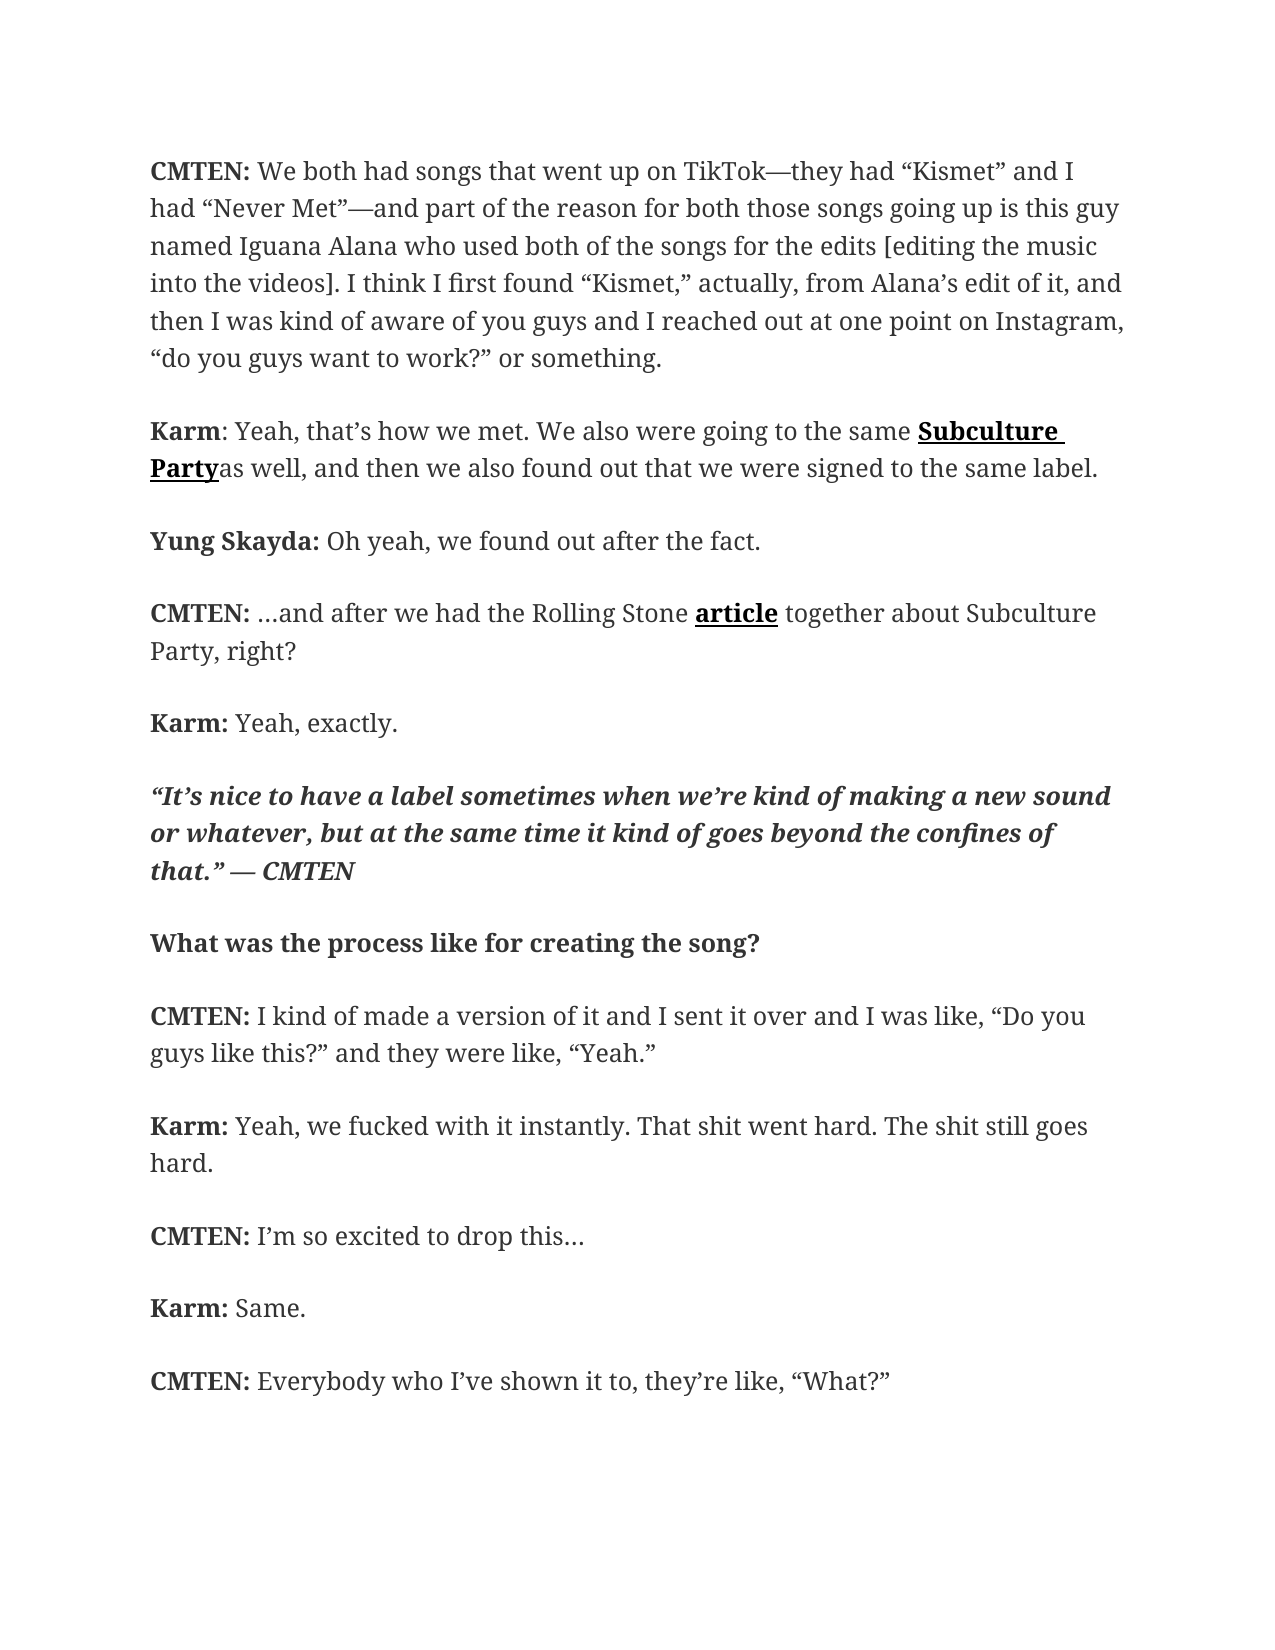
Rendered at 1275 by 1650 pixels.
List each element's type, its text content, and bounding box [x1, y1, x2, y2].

text CMTEN: I’m so excited to drop this… [150, 1215, 1125, 1252]
text Karm: Same. [150, 1287, 1125, 1325]
text CMTEN: We both had songs that went up on TikTok—they had “Kismet” and I had “Never Met”—and part of the reason for both those songs going up is this guy named Iguana Alana who used both of the songs for the edits [editing the music into the videos]. I think I first found “Kismet,” actually, from Alana’s edit of it, and then I was kind of aware of you guys and I reached out at one point on Instagram, “do you guys want to work?” or something. [150, 150, 1125, 375]
text CMTEN: Everybody who I’ve shown it to, they’re like, “What?” [150, 1360, 1125, 1397]
text CMTEN: …and after we had the Rolling Stone article together about Subculture Party, right? [150, 592, 1125, 667]
text Yung Skayda: Oh yeah, we found out after the fact. [150, 520, 1125, 557]
text Karm: Yeah, exactly. [150, 702, 1125, 740]
text Karm: Yeah, we fucked with it instantly. That shit went hard. The shit still goes hard. [150, 1105, 1125, 1180]
text CMTEN: I kind of made a version of it and I sent it over and I was like, “Do you guys like this?” and they were like, “Yeah.” [150, 995, 1125, 1070]
text Karm: Yeah, that’s how we met. We also were going to the same Subculture Partyas well, and then we also found out that we were signed to the same label. [150, 410, 1125, 485]
text What was the process like for creating the song? [150, 922, 1125, 960]
text “It’s nice to have a label sometimes when we’re kind of making a new sound or whatever, but at the same time it kind of goes beyond the confines of that.” — CMTEN [150, 775, 1125, 887]
